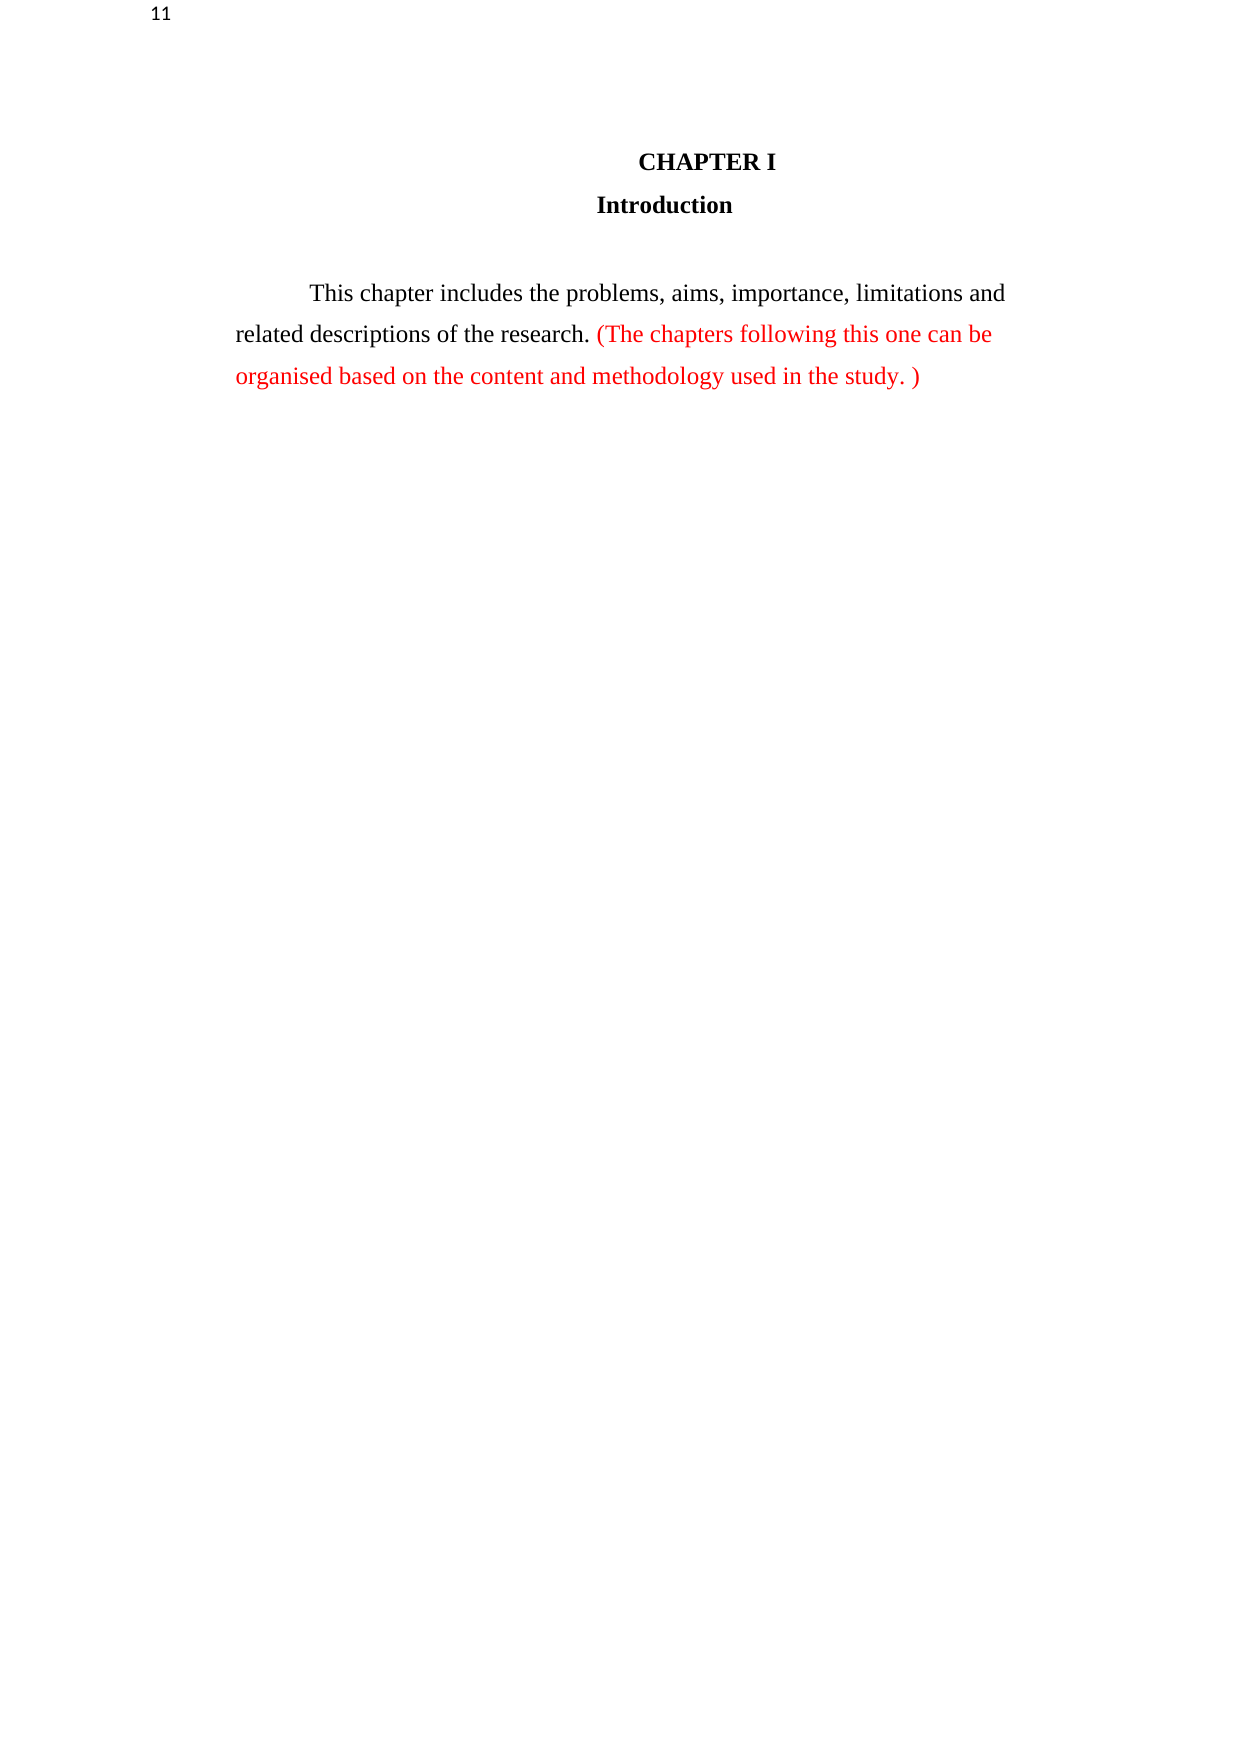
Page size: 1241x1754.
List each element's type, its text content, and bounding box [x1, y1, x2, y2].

text Introduction [150, 190, 1179, 219]
text CHAPTER I [235, 147, 1179, 176]
text This chapter includes the problems, aims, importance, limitations and related descriptions of the research. (The chapters following this one can be organised based on the content and methodology used in the study. ) [235, 278, 1062, 390]
